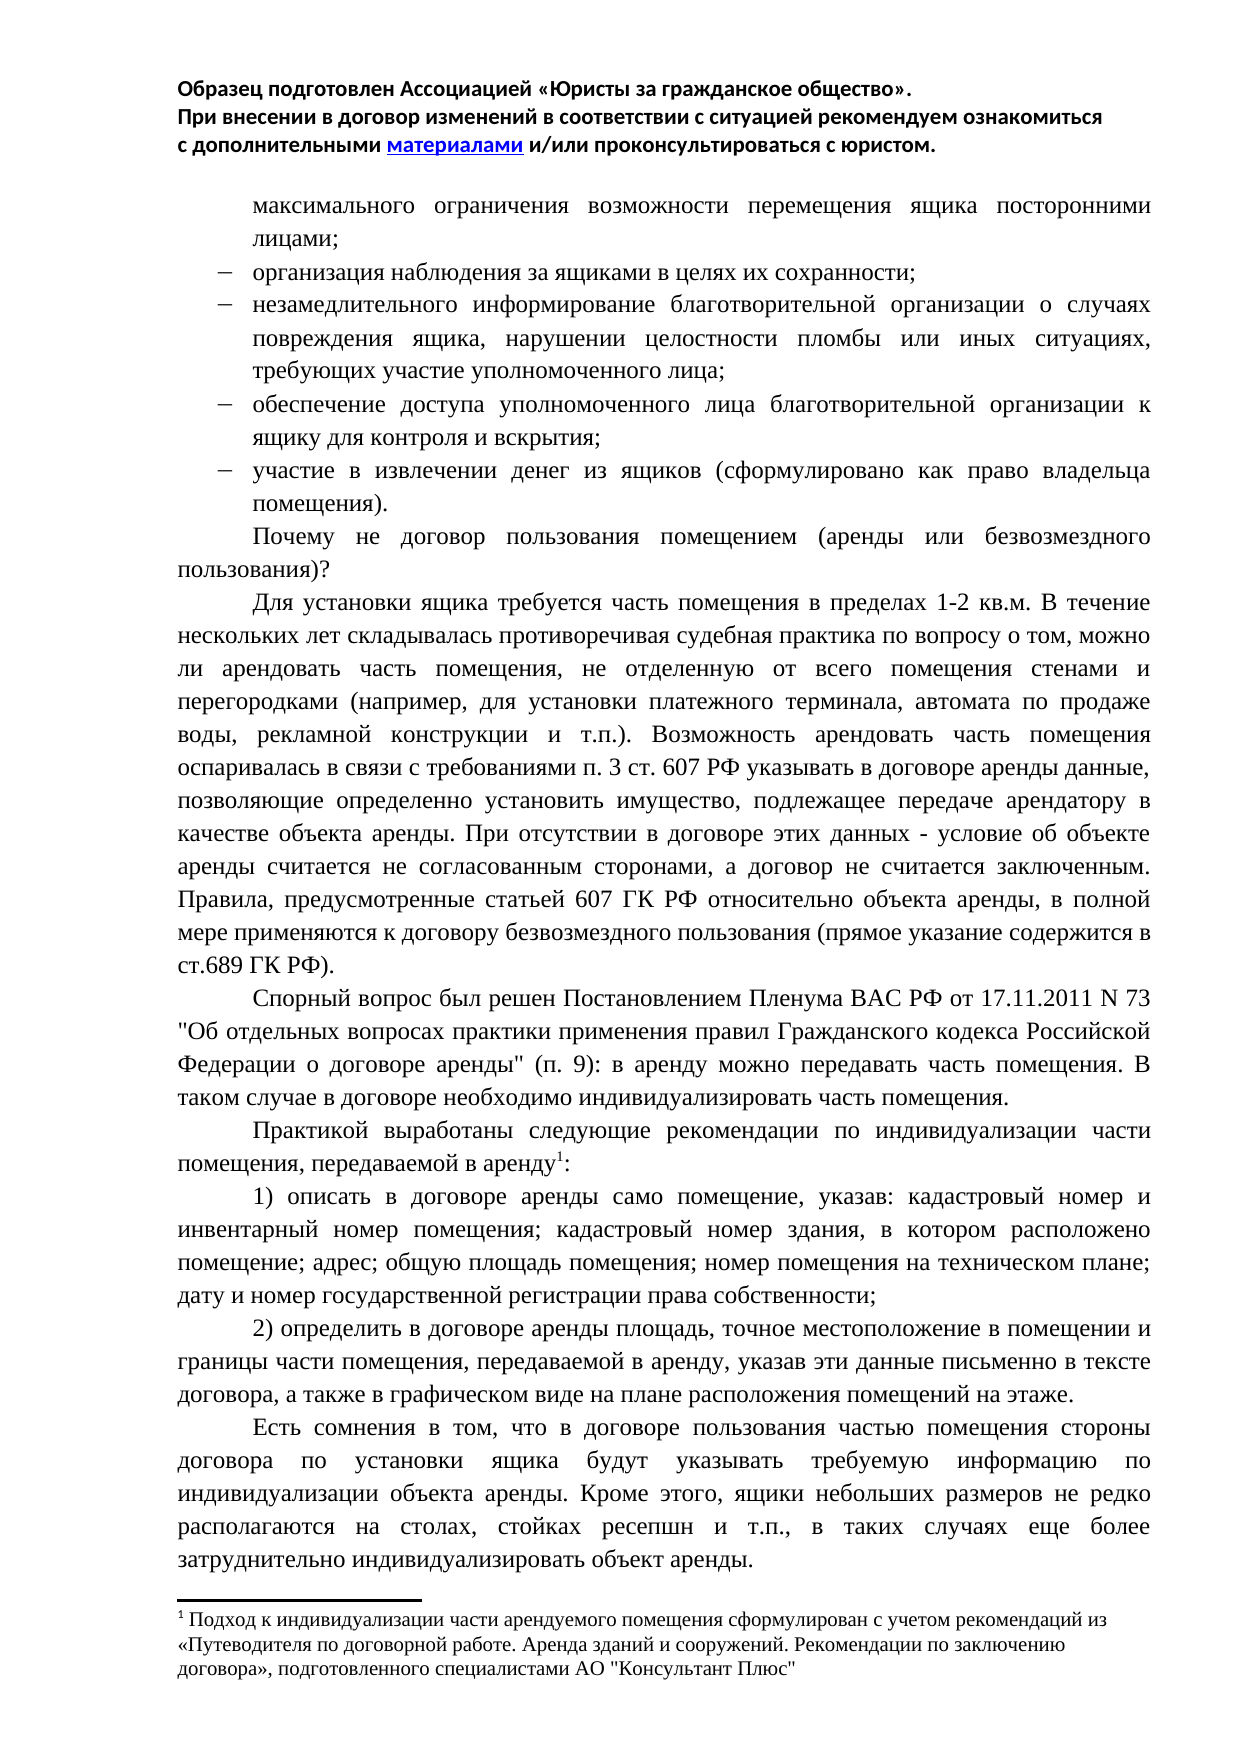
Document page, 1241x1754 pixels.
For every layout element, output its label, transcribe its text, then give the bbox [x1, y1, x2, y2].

list незамедлительного информирование благотворительной организации о случаях повреждения ящика, нарушении целостности пломбы или иных ситуациях, требующих участие уполномоченного лица; [215, 289, 1152, 384]
list участие в извлечении денег из ящиков (сформулировано как право владельца помещения). [215, 455, 1152, 516]
text 2) определить в договоре аренды площадь, точное местоположение в помещении и границы части помещения, передаваемой в аренду, указав эти данные письменно в тексте договора, а также в графическом виде на плане расположения помещений на этаже. [177, 1313, 1152, 1408]
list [215, 191, 1152, 252]
list обеспечение доступа уполномоченного лица благотворительной организации к ящику для контроля и вскрытия; [215, 389, 1152, 450]
text 1) описать в договоре аренды само помещение, указав: кадастровый номер и инвентарный номер помещения; кадастровый номер здания, в котором расположено помещение; адрес; общую площадь помещения; номер помещения на техническом плане; дату и номер государственной регистрации права собственности; [177, 1181, 1152, 1309]
text Для установки ящика требуется часть помещения в пределах 1-2 кв.м. В течение нескольких лет складывалась противоречивая судебная практика по вопросу о том, можно ли арендовать часть помещения, не отделенную от всего помещения стенами и перегородками (например, для установки платежного терминала, автомата по продаже воды, рекламной конструкции и т.п.). Возможность арендовать часть помещения оспаривалась в связи с требованиями п. 3 ст. 607 РФ указывать в договоре аренды данные, позволяющие определенно установить имущество, подлежащее передаче арендатору в качестве объекта аренды. При отсутствии в договоре этих данных - условие об объекте аренды считается не согласованным сторонами, а договор не считается заключенным. Правила, предусмотренные статьей 607 ГК РФ относительно объекта аренды, в полной мере применяются к договору безвозмездного пользования (прямое указание содержится в ст.689 ГК РФ). [177, 587, 1152, 979]
text Почему не договор пользования помещением (аренды или безвозмездного пользования)? [177, 521, 1152, 582]
text Практикой выработаны следующие рекомендации по индивидуализации части помещения, передаваемой в аренду: [177, 1115, 1152, 1177]
text Спорный вопрос был решен Постановлением Пленума ВАС РФ от 17.11.2011 N 73 "Об отдельных вопросах практики применения правил Гражданского кодекса Российской Федерации о договоре аренды" (п. 9): в аренду можно передавать часть помещения. В таком случае в договоре необходимо индивидуализировать часть помещения. [177, 983, 1152, 1111]
text Есть сомнения в том, что в договоре пользования частью помещения стороны договора по установки ящика будут указывать требуемую информацию по индивидуализации объекта аренды. Кроме этого, ящики небольших размеров не редко располагаются на столах, стойках ресепшн и т.п., в таких случаях еще более затруднительно индивидуализировать объект аренды. [177, 1412, 1152, 1573]
list организация наблюдения за ящиками в целях их сохранности; [215, 257, 1152, 285]
